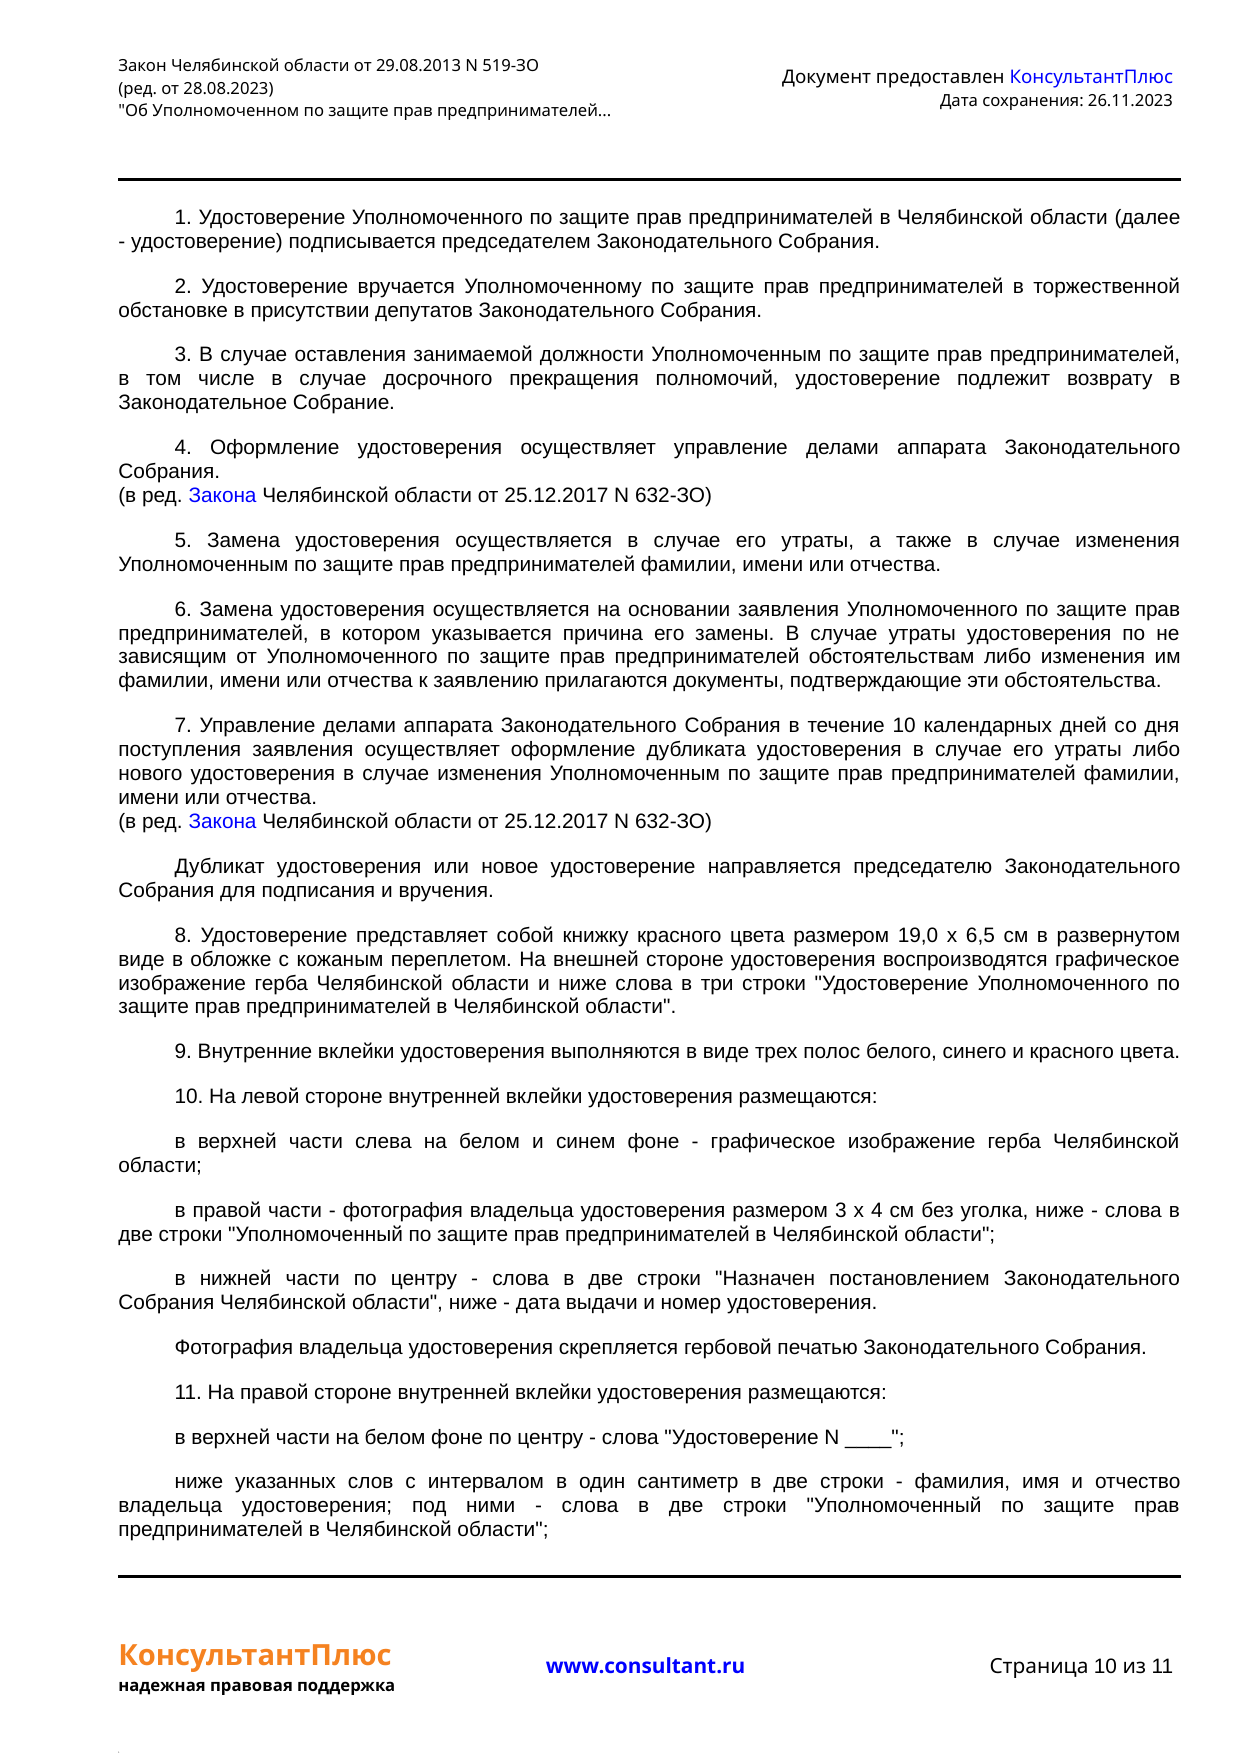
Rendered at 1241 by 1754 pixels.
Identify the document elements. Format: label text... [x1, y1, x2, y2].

text в верхней части на белом фоне по центру - слова "Удостоверение N ____"; [118, 1424, 1181, 1448]
text (в ред. Закона Челябинской области от 25.12.2017 N 632-ЗО) [118, 483, 1181, 507]
text в верхней части слева на белом и синем фоне - графическое изображение герба Челябинской области; [118, 1129, 1181, 1177]
text 10. На левой стороне внутренней вклейки удостоверения размещаются: [118, 1084, 1181, 1108]
text 4. Оформление удостоверения осуществляет управление делами аппарата Законодательного Собрания. [118, 435, 1181, 483]
text 9. Внутренние вклейки удостоверения выполняются в виде трех полос белого, синего и красного цвета. [118, 1039, 1181, 1063]
text ниже указанных слов с интервалом в один сантиметр в две строки - фамилия, имя и отчество владельца удостоверения; под ними - слова в две строки "Уполномоченный по защите прав предпринимателей в Челябинской области"; [118, 1469, 1181, 1541]
text 11. На правой стороне внутренней вклейки удостоверения размещаются: [118, 1380, 1181, 1404]
text в нижней части по центру - слова в две строки "Назначен постановлением Законодательного Собрания Челябинской области", ниже - дата выдачи и номер удостоверения. [118, 1266, 1181, 1314]
text 2. Удостоверение вручается Уполномоченному по защите прав предпринимателей в торжественной обстановке в присутствии депутатов Законодательного Собрания. [118, 273, 1181, 321]
text 1. Удостоверение Уполномоченного по защите прав предпринимателей в Челябинской области (далее - удостоверение) подписывается председателем Законодательного Собрания. [118, 205, 1181, 253]
text 5. Замена удостоверения осуществляется в случае его утраты, а также в случае изменения Уполномоченным по защите прав предпринимателей фамилии, имени или отчества. [118, 528, 1181, 576]
text Фотография владельца удостоверения скрепляется гербовой печатью Законодательного Собрания. [118, 1335, 1181, 1359]
text 6. Замена удостоверения осуществляется на основании заявления Уполномоченного по защите прав предпринимателей, в котором указывается причина его замены. В случае утраты удостоверения по не зависящим от Уполномоченного по защите прав предпринимателей обстоятельствам либо изменения им фамилии, имени или отчества к заявлению прилагаются документы, подтверждающие эти обстоятельства. [118, 596, 1181, 692]
text 3. В случае оставления занимаемой должности Уполномоченным по защите прав предпринимателей, в том числе в случае досрочного прекращения полномочий, удостоверение подлежит возврату в Законодательное Собрание. [118, 342, 1181, 414]
text (в ред. Закона Челябинской области от 25.12.2017 N 632-ЗО) [118, 809, 1181, 833]
text 8. Удостоверение представляет собой книжку красного цвета размером 19,0 x 6,5 см в развернутом виде в обложке с кожаным переплетом. На внешней стороне удостоверения воспроизводятся графическое изображение герба Челябинской области и ниже слова в три строки "Удостоверение Уполномоченного по защите прав предпринимателей в Челябинской области". [118, 922, 1181, 1018]
text Дубликат удостоверения или новое удостоверение направляется председателю Законодательного Собрания для подписания и вручения. [118, 854, 1181, 902]
text в правой части - фотография владельца удостоверения размером 3 x 4 см без уголка, ниже - слова в две строки "Уполномоченный по защите прав предпринимателей в Челябинской области"; [118, 1197, 1181, 1245]
text 7. Управление делами аппарата Законодательного Собрания в течение 10 календарных дней со дня поступления заявления осуществляет оформление дубликата удостоверения в случае его утраты либо нового удостоверения в случае изменения Уполномоченным по защите прав предпринимателей фамилии, имени или отчества. [118, 713, 1181, 809]
